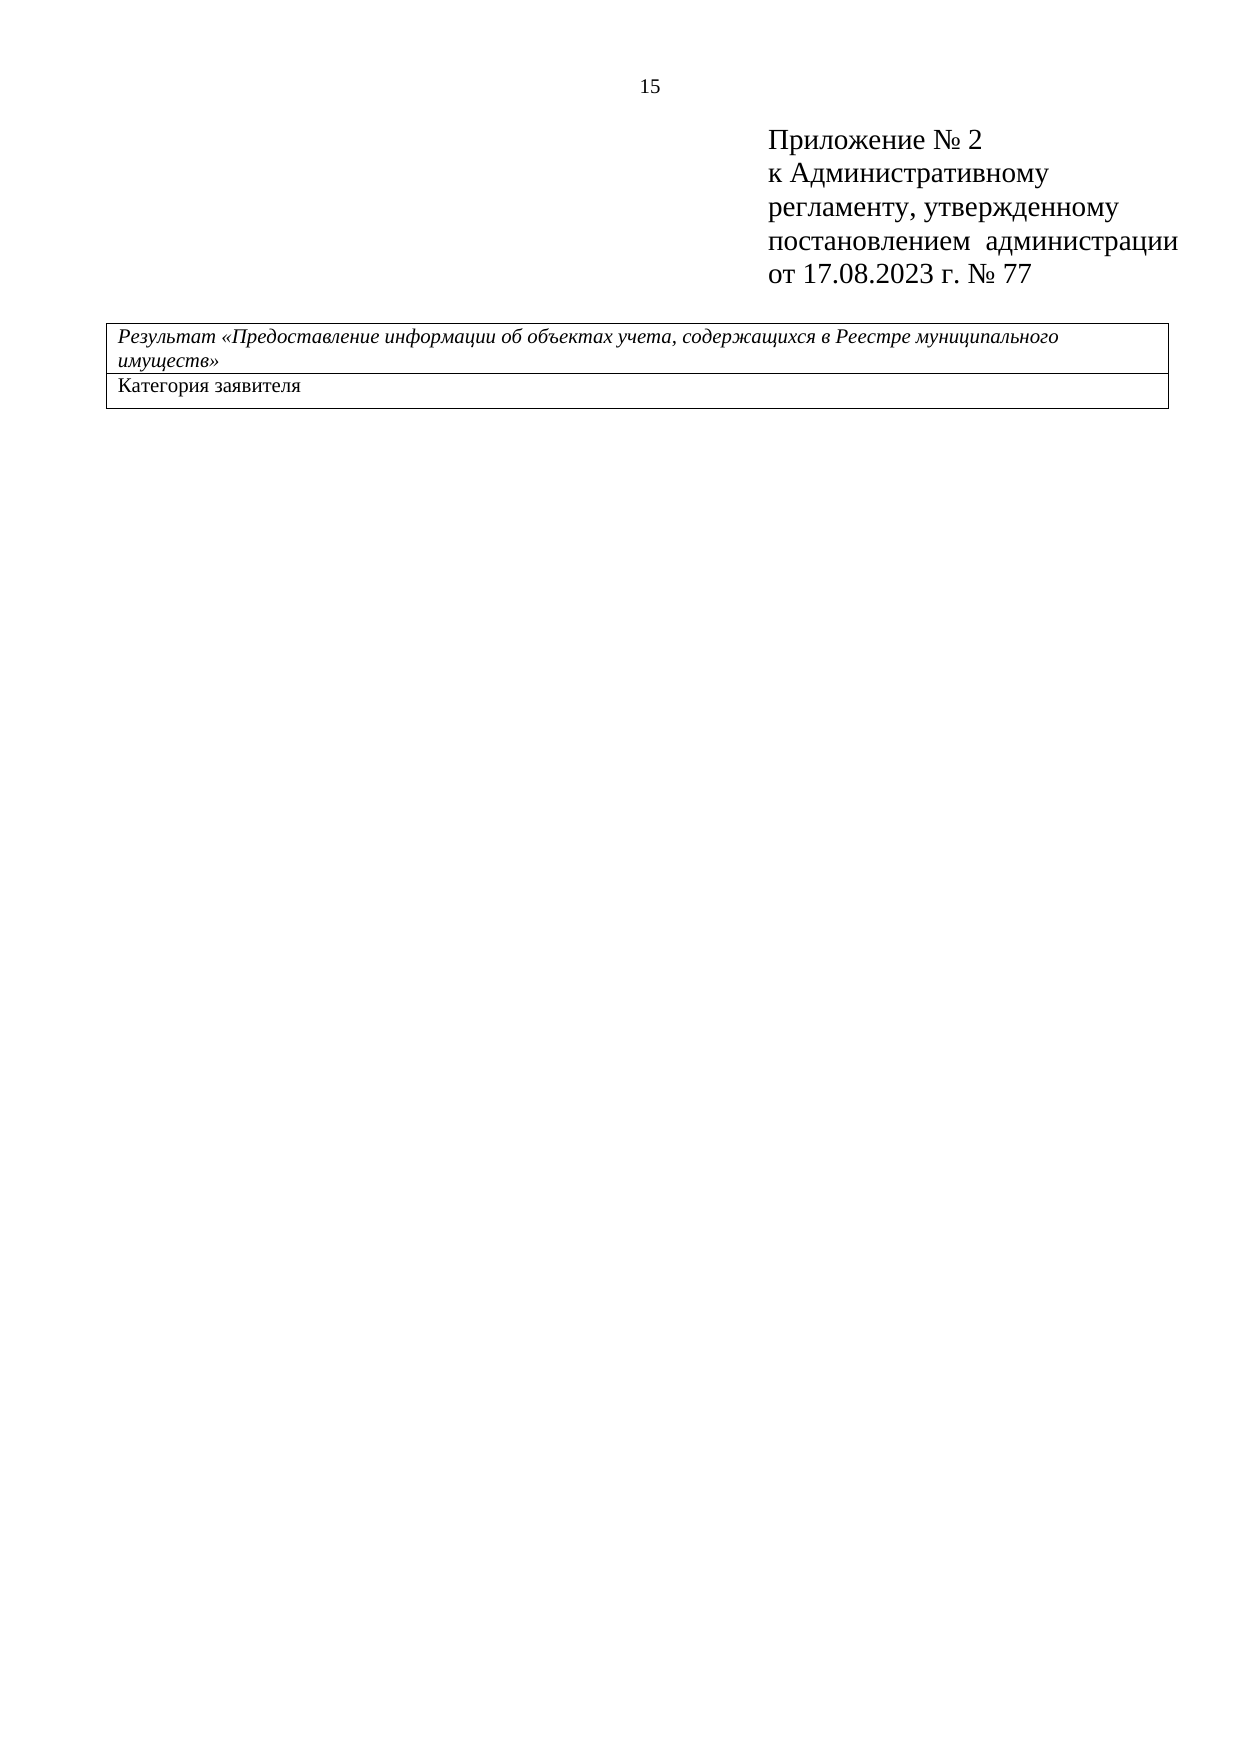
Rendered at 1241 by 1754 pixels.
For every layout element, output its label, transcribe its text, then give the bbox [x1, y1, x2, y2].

text к Административному регламенту, утвержденному постановлением администрации от 17.08.2023 г. № 77 [768, 156, 1181, 290]
text Приложение № 2 [768, 122, 1181, 156]
table_cell Категория заявителя [107, 374, 1168, 408]
table_header Результат «Предоставление информации об объектах учета, содержащихся в Реестре муниципального имуществ» [107, 324, 1168, 372]
